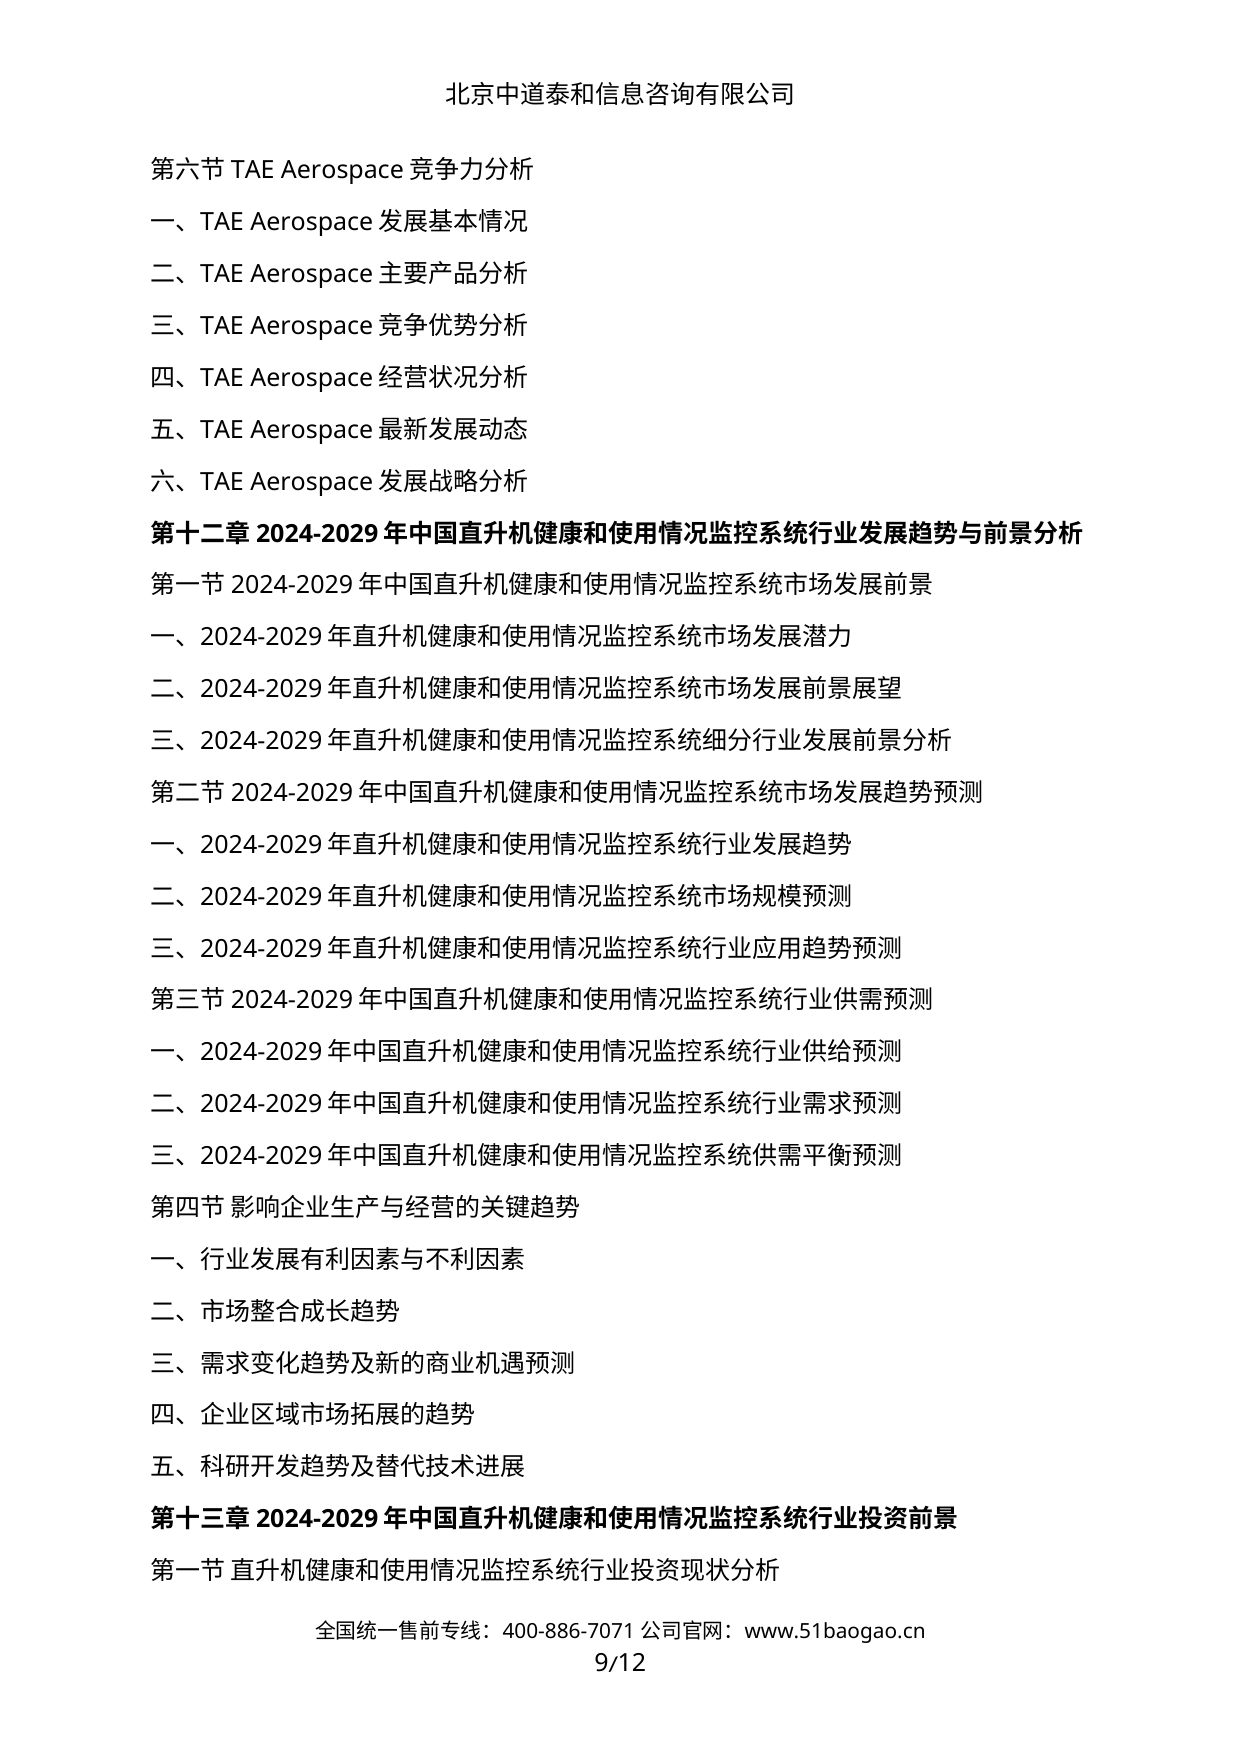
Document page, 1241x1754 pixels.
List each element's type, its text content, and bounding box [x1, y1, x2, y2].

text 三、TAE Aerospace竞争优势分析 [150, 306, 1090, 342]
text 一、2024-2029年中国直升机健康和使用情况监控系统行业供给预测 [150, 1032, 1090, 1068]
text 三、需求变化趋势及新的商业机遇预测 [150, 1343, 1090, 1379]
text 四、TAE Aerospace经营状况分析 [150, 357, 1090, 394]
text 第六节 TAE Aerospace竞争力分析 [150, 150, 1090, 186]
text 二、2024-2029年直升机健康和使用情况监控系统市场发展前景展望 [150, 669, 1090, 705]
text 第十二章 2024-2029年中国直升机健康和使用情况监控系统行业发展趋势与前景分析 [150, 513, 1090, 549]
text 二、TAE Aerospace主要产品分析 [150, 254, 1090, 290]
text 二、市场整合成长趋势 [150, 1291, 1090, 1327]
text 三、2024-2029年直升机健康和使用情况监控系统行业应用趋势预测 [150, 928, 1090, 964]
text 五、TAE Aerospace最新发展动态 [150, 409, 1090, 446]
text 一、2024-2029年直升机健康和使用情况监控系统市场发展潜力 [150, 617, 1090, 653]
text 五、科研开发趋势及替代技术进展 [150, 1447, 1090, 1483]
text 一、行业发展有利因素与不利因素 [150, 1239, 1090, 1276]
text 第四节 影响企业生产与经营的关键趋势 [150, 1187, 1090, 1224]
text 第十三章 2024-2029年中国直升机健康和使用情况监控系统行业投资前景 [150, 1499, 1090, 1535]
text 一、TAE Aerospace发展基本情况 [150, 202, 1090, 238]
text 六、TAE Aerospace发展战略分析 [150, 461, 1090, 497]
text 三、2024-2029年直升机健康和使用情况监控系统细分行业发展前景分析 [150, 721, 1090, 757]
text 第二节 2024-2029年中国直升机健康和使用情况监控系统市场发展趋势预测 [150, 772, 1090, 809]
text 二、2024-2029年中国直升机健康和使用情况监控系统行业需求预测 [150, 1084, 1090, 1120]
text 第三节 2024-2029年中国直升机健康和使用情况监控系统行业供需预测 [150, 980, 1090, 1016]
text 三、2024-2029年中国直升机健康和使用情况监控系统供需平衡预测 [150, 1136, 1090, 1172]
text 四、企业区域市场拓展的趋势 [150, 1395, 1090, 1431]
text 第一节 直升机健康和使用情况监控系统行业投资现状分析 [150, 1551, 1090, 1587]
text 第一节 2024-2029年中国直升机健康和使用情况监控系统市场发展前景 [150, 565, 1090, 601]
text 一、2024-2029年直升机健康和使用情况监控系统行业发展趋势 [150, 824, 1090, 861]
text 二、2024-2029年直升机健康和使用情况监控系统市场规模预测 [150, 876, 1090, 912]
